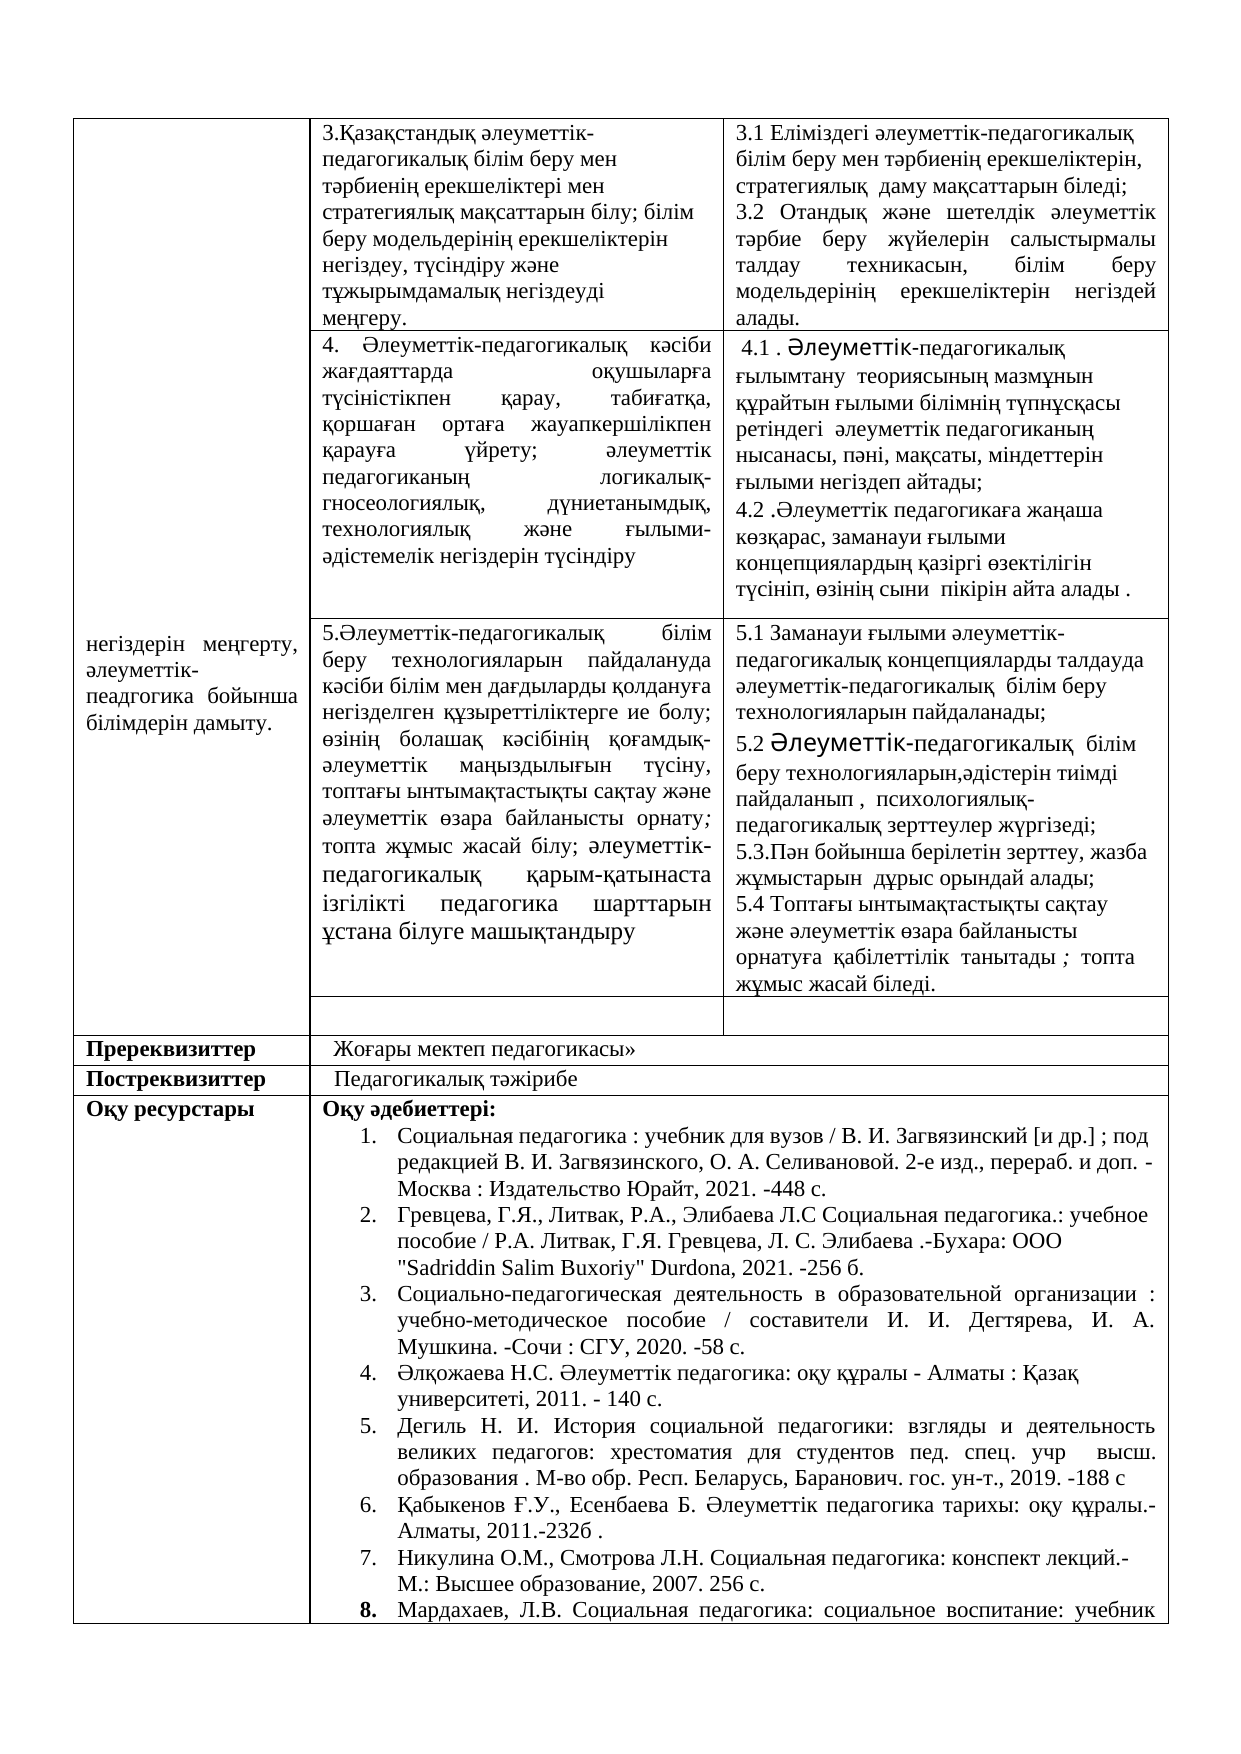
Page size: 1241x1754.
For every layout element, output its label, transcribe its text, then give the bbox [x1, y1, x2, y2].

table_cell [311, 1096, 1168, 1623]
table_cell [724, 119, 1168, 330]
table_cell Жоғары мектеп педагогикасы» [311, 1036, 1168, 1064]
table_cell Педагогикалық тәжірибе [311, 1066, 1168, 1094]
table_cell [311, 119, 723, 330]
table_cell Оқу ресурстары [74, 1096, 309, 1623]
table_cell 4.1 . Әлеуметтік-педагогикалық ғылымтану теориясының мазмұнын құрайтын ғылыми білімнің түпнұсқасы ретіндегі әлеуметтік педагогиканың нысанасы, пәні, мақсаты, міндеттерін ғылыми негіздеп айтады; 4.2 .Әлеуметтік педагогикаға жаңаша көзқарас, заманауи ғылыми концепциялардың қазіргі өзектілігін түсініп, өзінің сыни пікірін айта алады . [724, 331, 1168, 618]
table_cell Пререквизиттер [74, 1036, 309, 1064]
table_cell [311, 997, 723, 1034]
table_cell [724, 997, 1168, 1034]
table_cell 5.1 Заманауи ғылыми әлеуметтік-педагогикалық концепцияларды талдауда әлеуметтік-педагогикалық білім беру технологияларын пайдаланады; 5.2 Әлеуметтік-педагогикалық білім беру технологияларын,әдістерін тиімді пайдаланып , психологиялық-педагогикалық зерттеулер жүргізеді; 5.3.Пән бойынша берілетін зерттеу, жазба жұмыстарын дұрыс орындай алады; 5.4 Топтағы ынтымақтастықты сақтау және әлеуметтік өзара байланысты орнатуға қабілеттілік танытады ; топта жұмыс жасай біледі. [724, 619, 1168, 996]
table_cell 5.Әлеуметтік-педагогикалық білім беру технологияларын пайдалануда кәсіби білім мен дағдыларды қолдануға негізделген құзыреттіліктерге ие болу; өзінің болашақ кәсібінің қоғамдық-әлеуметтік маңыздылығын түсіну, топтағы ынтымақтастықты сақтау және әлеуметтік өзара байланысты орнату; топта жұмыс жасай білу; әлеуметтік-педагогикалық қарым-қатынаста ізгілікті педагогика шарттарын ұстана білуге машықтандыру [311, 619, 723, 996]
table_cell Постреквизиттер [74, 1066, 309, 1094]
table_cell 4. Әлеуметтік-педагогикалық кәсіби жағдаяттарда оқушыларға түсіністікпен қарау, табиғатқа, қоршаған ортаға жауапкершілікпен қарауға үйрету; әлеуметтік педагогиканың логикалық-гносеологиялық, дүниетанымдық, технологиялық және ғылыми-әдістемелік негіздерін түсіндіру [311, 331, 723, 618]
